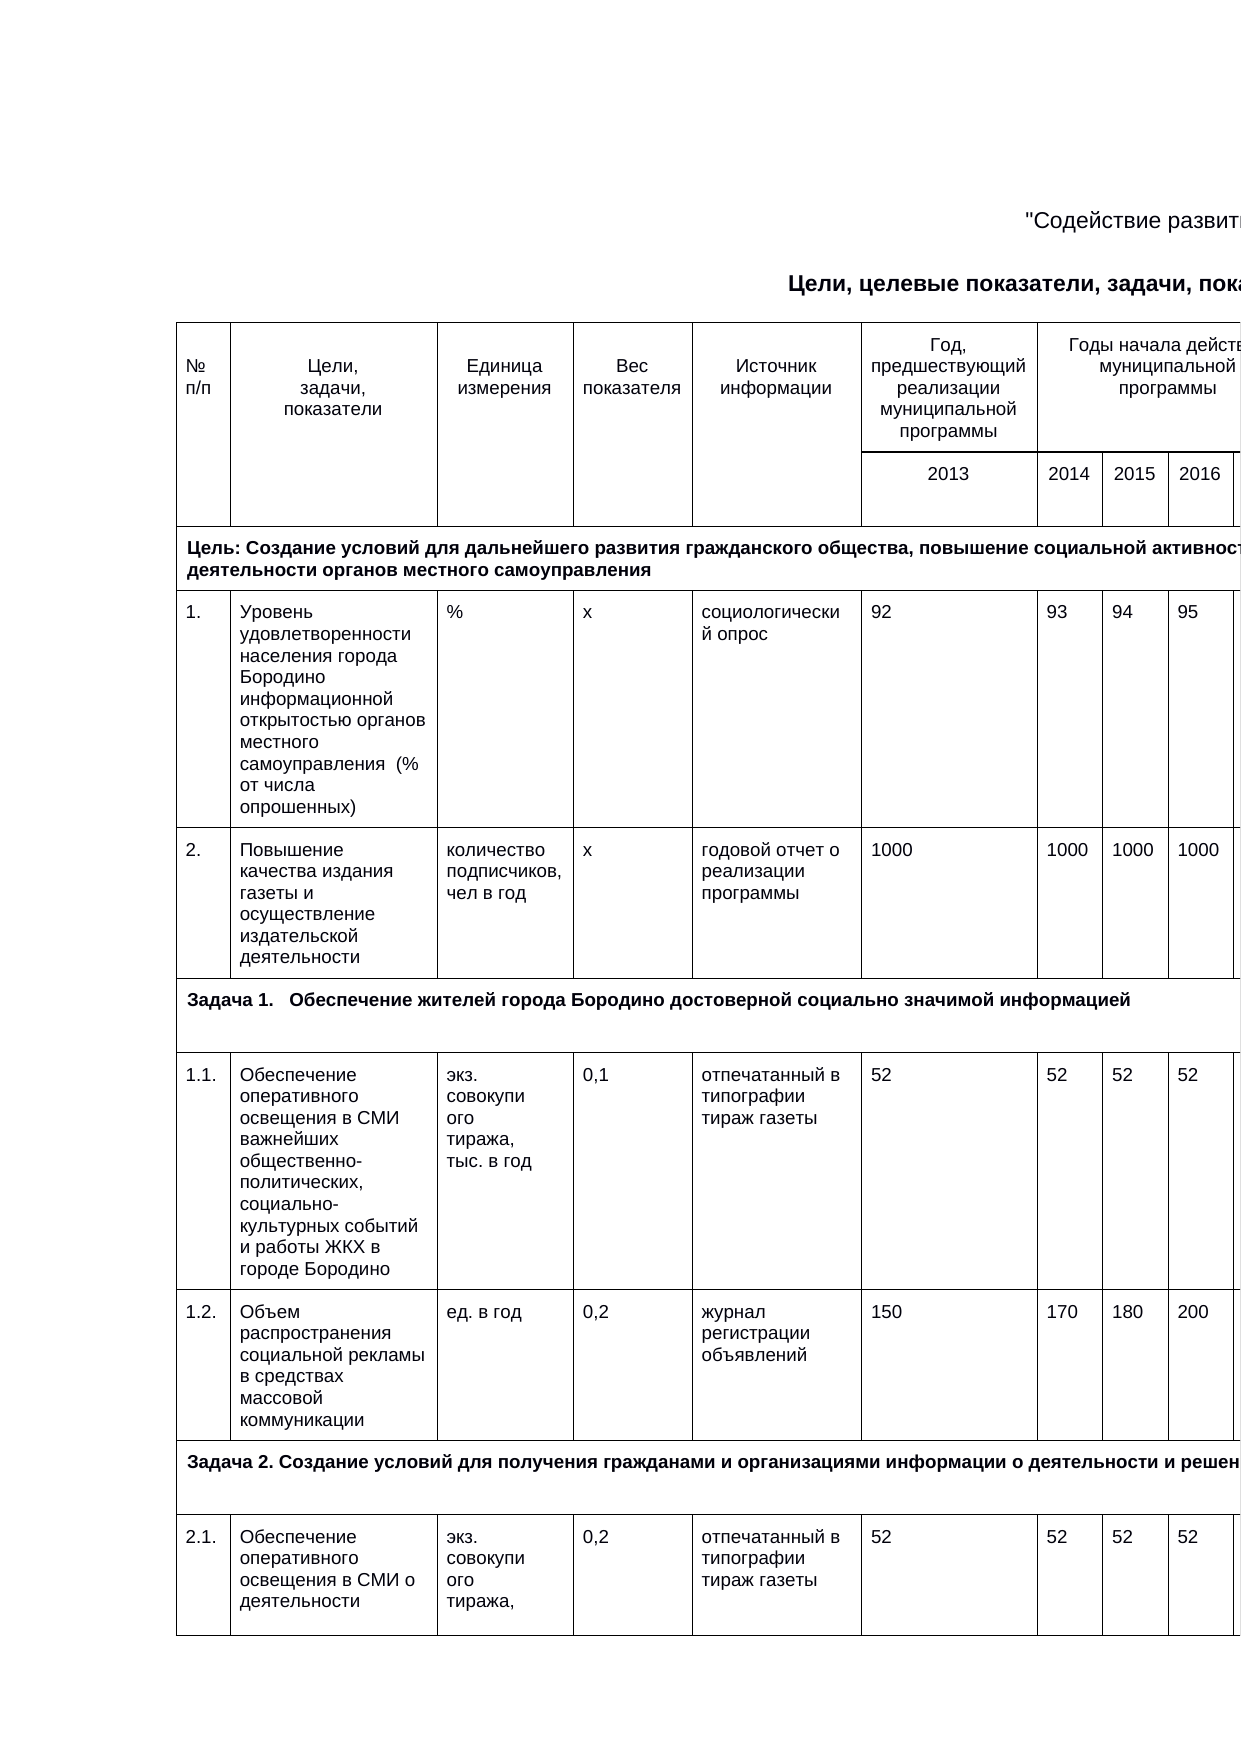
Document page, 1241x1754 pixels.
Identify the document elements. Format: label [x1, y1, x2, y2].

table_header [166, 118, 1240, 1636]
